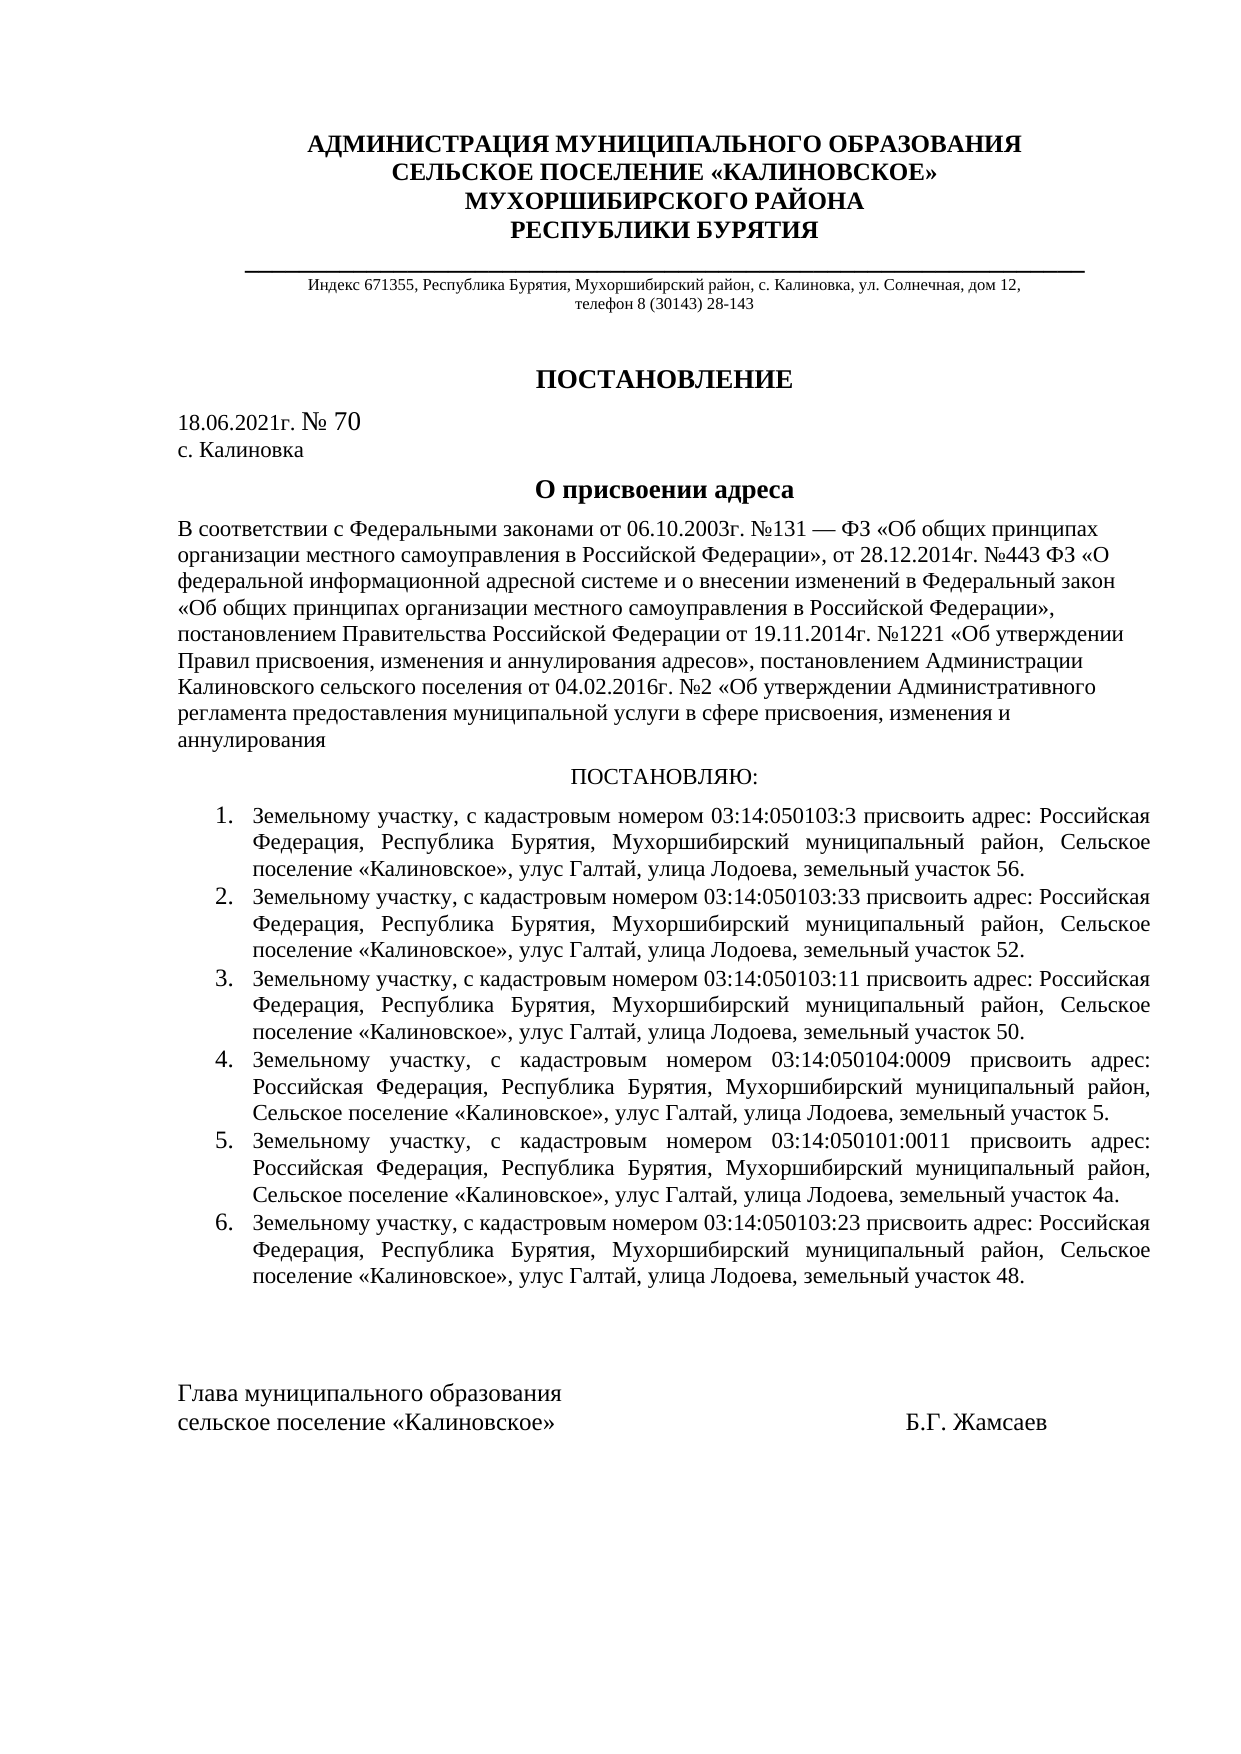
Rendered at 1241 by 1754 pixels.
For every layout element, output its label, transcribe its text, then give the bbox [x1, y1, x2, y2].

list Земельному участку, с кадастровым номером 03:14:050104:0009 присвоить адрес: Российская Федерация, Республика Бурятия, Мухоршибирский муниципальный район, Сельское поселение «Калиновское», улус Галтай, улица Лодоева, земельный участок 5. [215, 1044, 1152, 1126]
text ПОСТАНОВЛЕНИЕ [177, 363, 1152, 394]
text АДМИНИСТРАЦИЯ МУНИЦИПАЛЬНОГО ОБРАЗОВАНИЯ СЕЛЬСКОЕ ПОСЕЛЕНИЕ «КАЛИНОВСКОЕ» МУХОРШИБИРСКОГО РАЙОНА РЕСПУБЛИКИ БУРЯТИЯ ______________________________________________________________ Индекс 671355, Республика Бурятия, Мухоршибирский район, с. Калиновка, ул. Солнечная, дом 12, телефон 8 (30143) 28-143 [177, 129, 1152, 313]
list Земельному участку, с кадастровым номером 03:14:050103:11 присвоить адрес: Российская Федерация, Республика Бурятия, Мухоршибирский муниципальный район, Сельское поселение «Калиновское», улус Галтай, улица Лодоева, земельный участок 50. [215, 963, 1152, 1044]
text О присвоении адреса [177, 473, 1152, 504]
list Земельному участку, с кадастровым номером 03:14:050101:0011 присвоить адрес: Российская Федерация, Республика Бурятия, Мухоршибирский муниципальный район, Сельское поселение «Калиновское», улус Галтай, улица Лодоева, земельный участок 4а. [215, 1126, 1152, 1207]
text ПОСТАНОВЛЯЮ: [177, 763, 1152, 789]
list Земельному участку, с кадастровым номером 03:14:050103:23 присвоить адрес: Российская Федерация, Республика Бурятия, Мухоршибирский муниципальный район, Сельское поселение «Калиновское», улус Галтай, улица Лодоева, земельный участок 48. [215, 1207, 1152, 1288]
text 18.06.2021г. № 70 с. Калиновка [177, 405, 1152, 462]
text Глава муниципального образования сельское поселение «Калиновское» Б.Г. Жамсаев [177, 1378, 1152, 1435]
text В соответствии с Федеральными законами от 06.10.2003г. №131 — ФЗ «Об общих принципах организации местного самоуправления в Российской Федерации», от 28.12.2014г. №443 ФЗ «О федеральной информационной адресной системе и о внесении изменений в Федеральный закон «Об общих принципах организации местного самоуправления в Российской Федерации», постановлением Правительства Российской Федерации от 19.11.2014г. №1221 «Об утверждении Правил присвоения, изменения и аннулирования адресов», постановлением Администрации Калиновского сельского поселения от 04.02.2016г. №2 «Об утверждении Административного регламента предоставления муниципальной услуги в сфере присвоения, изменения и аннулирования [177, 515, 1152, 752]
list Земельному участку, с кадастровым номером 03:14:050103:33 присвоить адрес: Российская Федерация, Республика Бурятия, Мухоршибирский муниципальный район, Сельское поселение «Калиновское», улус Галтай, улица Лодоева, земельный участок 52. [215, 881, 1152, 963]
list Земельному участку, с кадастровым номером 03:14:050103:3 присвоить адрес: Российская Федерация, Республика Бурятия, Мухоршибирский муниципальный район, Сельское поселение «Калиновское», улус Галтай, улица Лодоева, земельный участок 56. [215, 800, 1152, 881]
